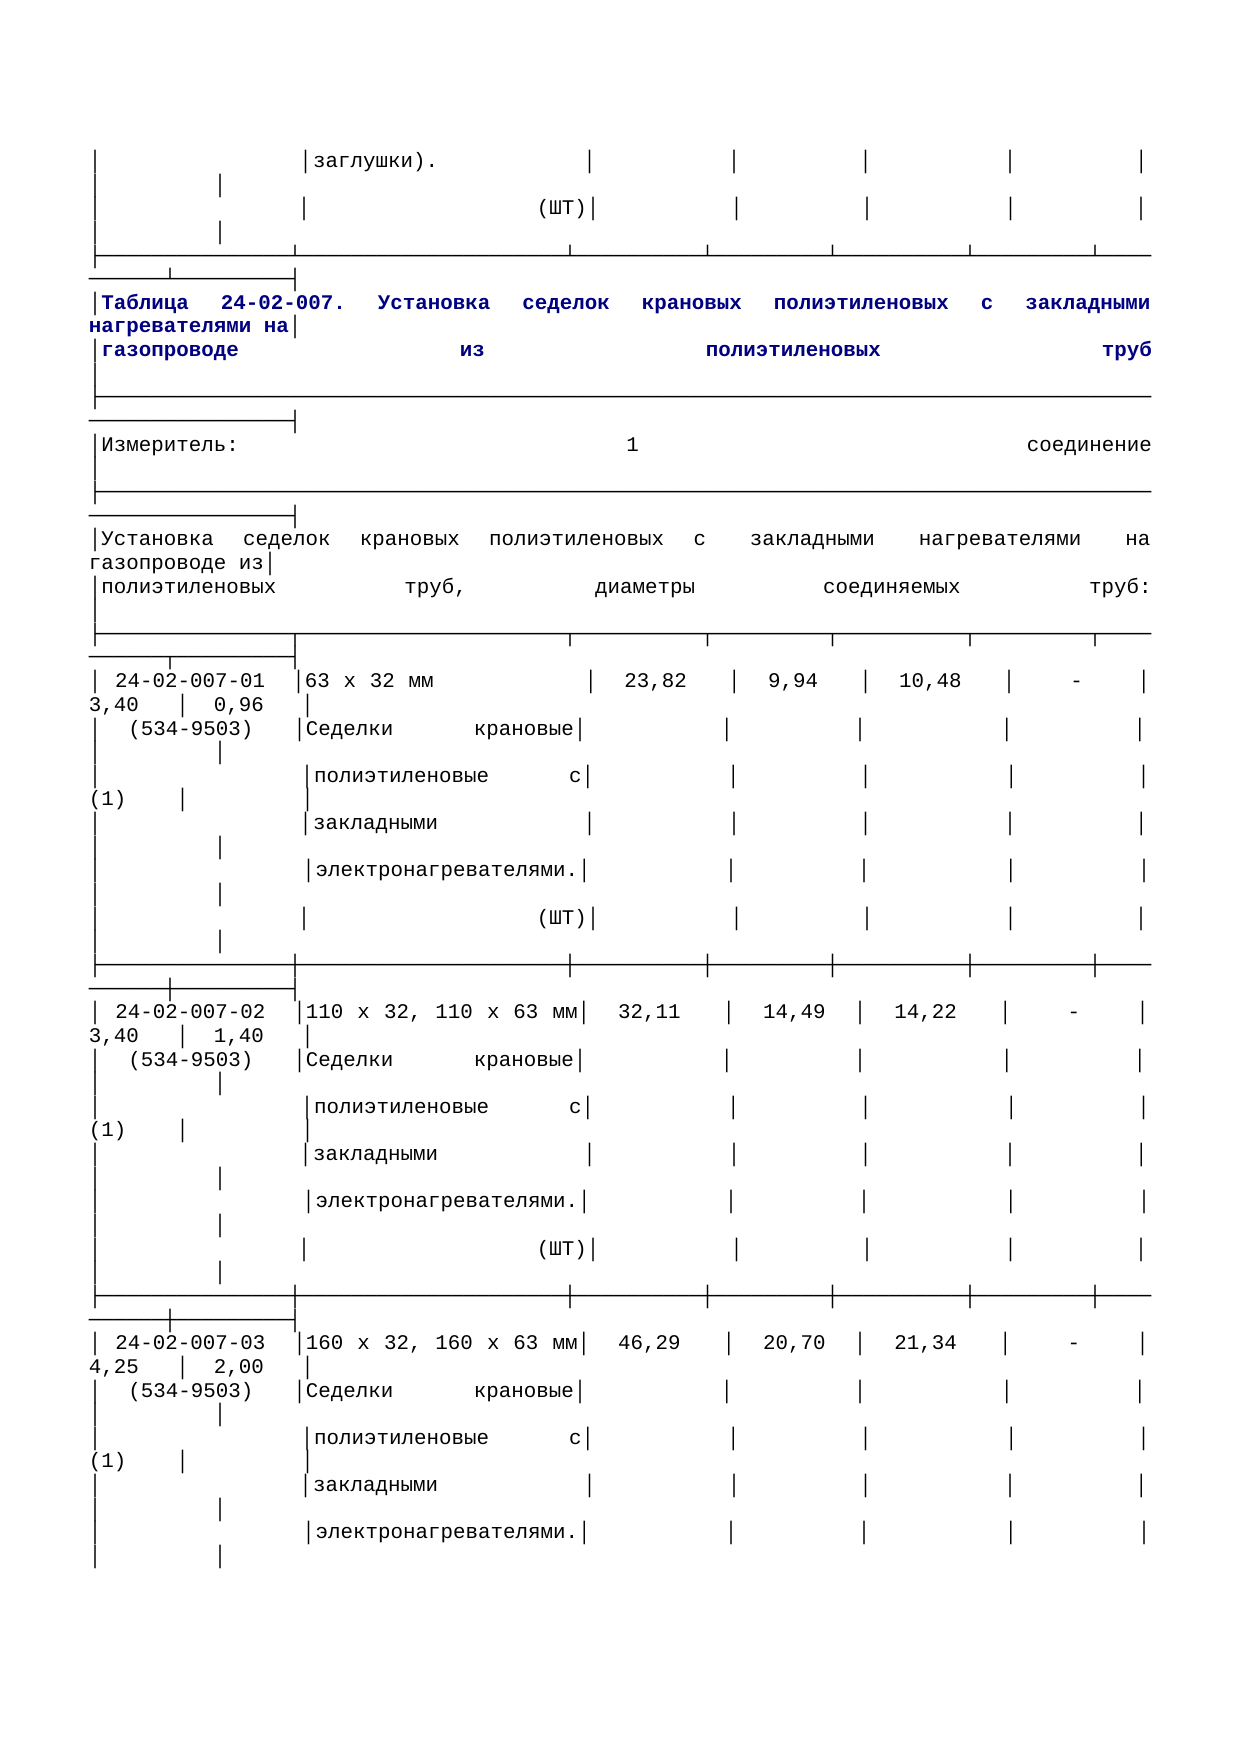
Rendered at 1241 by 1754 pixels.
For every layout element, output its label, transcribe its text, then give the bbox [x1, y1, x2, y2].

text │полиэтиленовых труб, диаметры соединяемых труб: │ [88, 576, 1152, 623]
text ├───────────────┴─────────────────────┴──────────┴─────────┴──────────┴─────────┴──────────┴─────────┤ [88, 244, 1152, 292]
text │ │электронагревателями.│ │ │ │ │ │ │ [88, 859, 1152, 907]
text │ (534-9503) │Седелки крановые│ │ │ │ │ │ │ [88, 1048, 1152, 1096]
text │ 24-02-007-02 │110 х 32, 110 х 63 мм│ 32,11 │ 14,49 │ 14,22 │ - │ 3,40 │ 1,40 │ [88, 1001, 1152, 1048]
text │ │полиэтиленовые с│ │ │ │ │ (1) │ │ [88, 1427, 1152, 1474]
text │газопроводе из полиэтиленовых труб │ [88, 339, 1152, 386]
text │ 24-02-007-03 │160 х 32, 160 х 63 мм│ 46,29 │ 20,70 │ 21,34 │ - │ 4,25 │ 2,00 │ [88, 1332, 1152, 1379]
text ├───────────────┼─────────────────────┼──────────┼─────────┼──────────┼─────────┼──────────┼─────────┤ [88, 1285, 1152, 1332]
text │ │закладными │ │ │ │ │ │ │ [88, 1474, 1152, 1521]
text │Установка седелок крановых полиэтиленовых с закладными нагревателями на газопроводе из│ [88, 528, 1152, 576]
text │Измеритель: 1 соединение │ [88, 434, 1152, 481]
text │ │заглушки). │ │ │ │ │ │ │ [88, 150, 1152, 197]
text │ │электронагревателями.│ │ │ │ │ │ │ [88, 1521, 1152, 1569]
text ├────────────────────────────────────────────────────────────────────────────────────────────────────┤ [88, 481, 1152, 528]
text │ │полиэтиленовые с│ │ │ │ │ (1) │ │ [88, 765, 1152, 812]
text │ │ (ШТ)│ │ │ │ │ │ │ [88, 1238, 1152, 1285]
text │ (534-9503) │Седелки крановые│ │ │ │ │ │ │ [88, 717, 1152, 765]
text │Таблица 24-02-007. Установка седелок крановых полиэтиленовых с закладными нагревателями на│ [88, 292, 1152, 339]
text │ (534-9503) │Седелки крановые│ │ │ │ │ │ │ [88, 1379, 1152, 1427]
text │ │ (ШТ)│ │ │ │ │ │ │ [88, 907, 1152, 954]
text │ │закладными │ │ │ │ │ │ │ [88, 1143, 1152, 1190]
text ├───────────────┼─────────────────────┼──────────┼─────────┼──────────┼─────────┼──────────┼─────────┤ [88, 954, 1152, 1001]
text ├────────────────────────────────────────────────────────────────────────────────────────────────────┤ [88, 386, 1152, 434]
text │ 24-02-007-01 │63 х 32 мм │ 23,82 │ 9,94 │ 10,48 │ - │ 3,40 │ 0,96 │ [88, 670, 1152, 717]
text │ │электронагревателями.│ │ │ │ │ │ │ [88, 1190, 1152, 1238]
text ├───────────────┬─────────────────────┬──────────┬─────────┬──────────┬─────────┬──────────┬─────────┤ [88, 623, 1152, 670]
text │ │полиэтиленовые с│ │ │ │ │ (1) │ │ [88, 1096, 1152, 1143]
text │ │закладными │ │ │ │ │ │ │ [88, 812, 1152, 859]
text │ │ (ШТ)│ │ │ │ │ │ │ [88, 197, 1152, 244]
